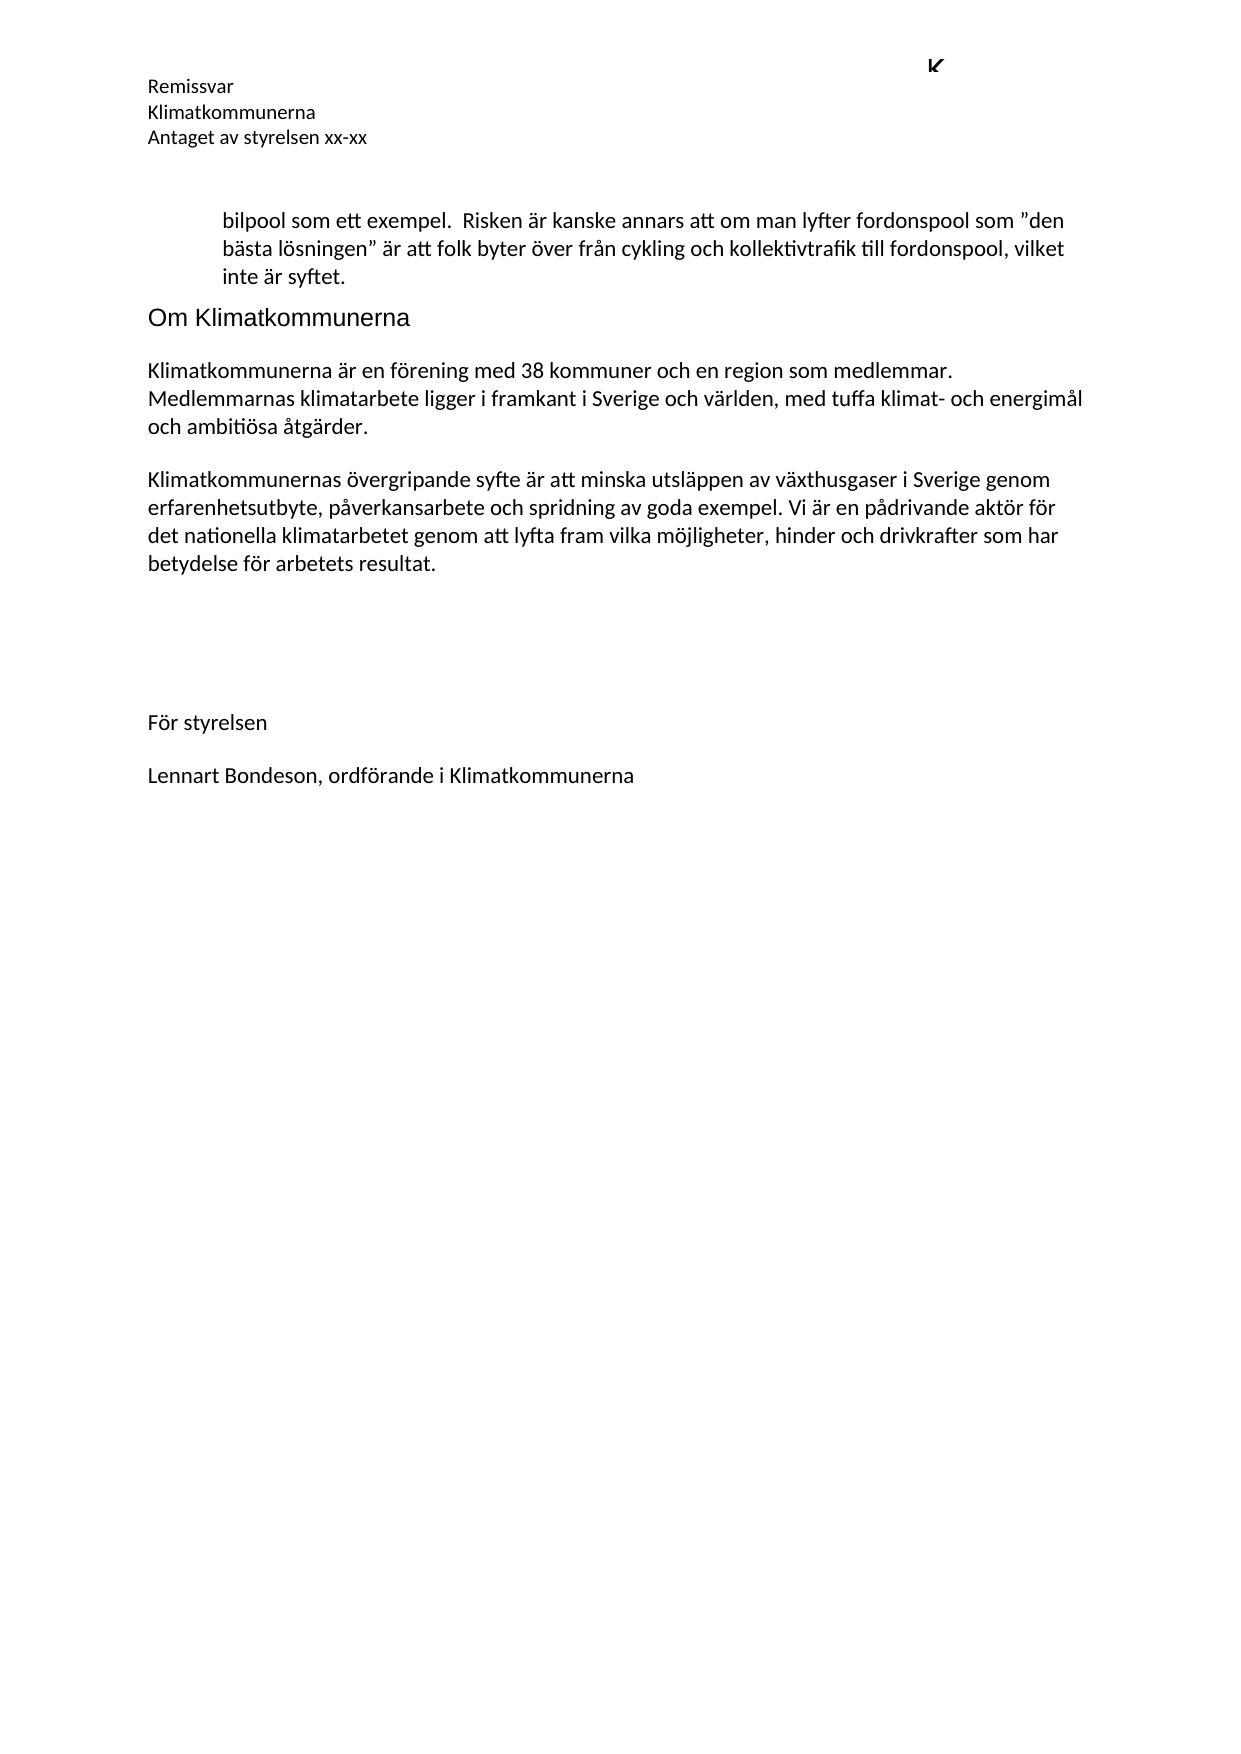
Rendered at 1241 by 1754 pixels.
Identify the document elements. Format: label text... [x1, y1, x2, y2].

text Lennart Bondeson, ordförande i Klimatkommunerna [148, 762, 1093, 789]
text Klimatkommunernas övergripande syfte är att minska utsläppen av växthusgaser i Sverige genom erfarenhetsutbyte, påverkansarbete och spridning av goda exempel. Vi är en pådrivande aktör för det nationella klimatarbetet genom att lyfta fram vilka möjligheter, hinder och drivkrafter som har betydelse för arbetets resultat. [148, 465, 1093, 577]
picture [928, 59, 1078, 164]
text Klimatkommunerna är en förening med 38 kommuner och en region som medlemmar. Medlemmarnas klimatarbete ligger i framkant i Sverige och världen, med tuffa klimat- och energimål och ambitiösa åtgärder. [148, 356, 1093, 440]
text För styrelsen [148, 708, 1093, 737]
text Om Klimatkommunerna [148, 303, 1093, 331]
